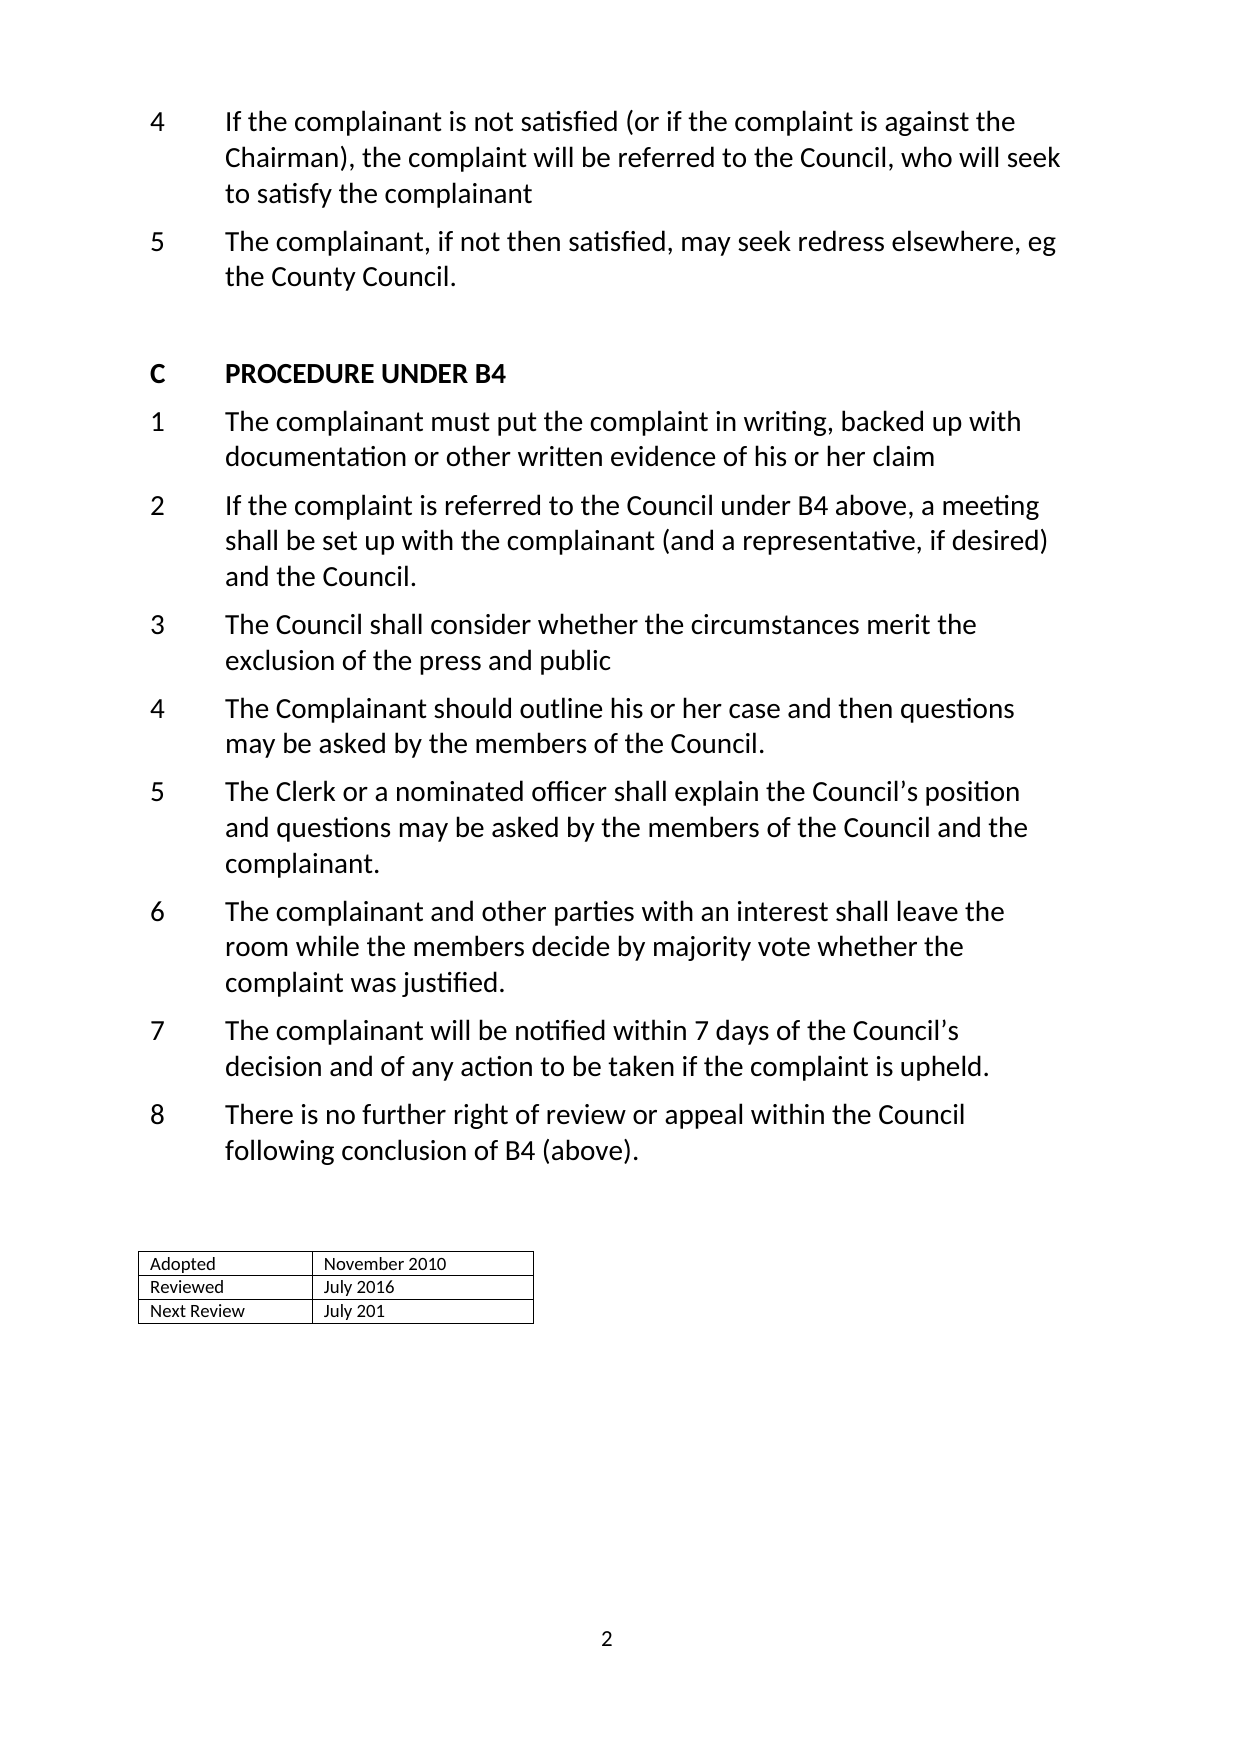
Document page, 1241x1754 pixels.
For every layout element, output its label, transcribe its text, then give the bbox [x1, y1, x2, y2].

text 4 The Complainant should outline his or her case and then questions may be asked by the members of the Council. [150, 690, 1063, 761]
text 8 There is no further right of review or appeal within the Council following conclusion of B4 (above). [150, 1096, 1063, 1167]
text 1 The complainant must put the complaint in writing, backed up with documentation or other written evidence of his or her claim [150, 403, 1063, 474]
text 4 If the complainant is not satisfied (or if the complaint is against the Chairman), the complaint will be referred to the Council, who will seek to satisfy the complainant [150, 103, 1063, 210]
text 5 The complainant, if not then satisfied, may seek redress elsewhere, eg the County Council. [150, 223, 1063, 294]
table_cell July 2016 [313, 1276, 533, 1299]
text 3 The Council shall consider whether the circumstances merit the exclusion of the press and public [150, 606, 1063, 677]
table_cell Next Review [139, 1300, 312, 1323]
table_header November 2010 [313, 1252, 533, 1275]
table_header Adopted [139, 1252, 312, 1275]
table_cell Reviewed [139, 1276, 312, 1299]
text 2 If the complaint is referred to the Council under B4 above, a meeting shall be set up with the complainant (and a representative, if desired) and the Council. [150, 487, 1063, 593]
table_cell July 201 [313, 1300, 533, 1323]
text 5 The Clerk or a nominated officer shall explain the Council’s position and questions may be asked by the members of the Council and the complainant. [150, 773, 1063, 880]
text 7 The complainant will be notified within 7 days of the Council’s decision and of any action to be taken if the complaint is upheld. [150, 1012, 1063, 1083]
text 6 The complainant and other parties with an interest shall leave the room while the members decide by majority vote whether the complaint was justified. [150, 893, 1063, 1000]
text C PROCEDURE UNDER B4 [150, 355, 1063, 390]
